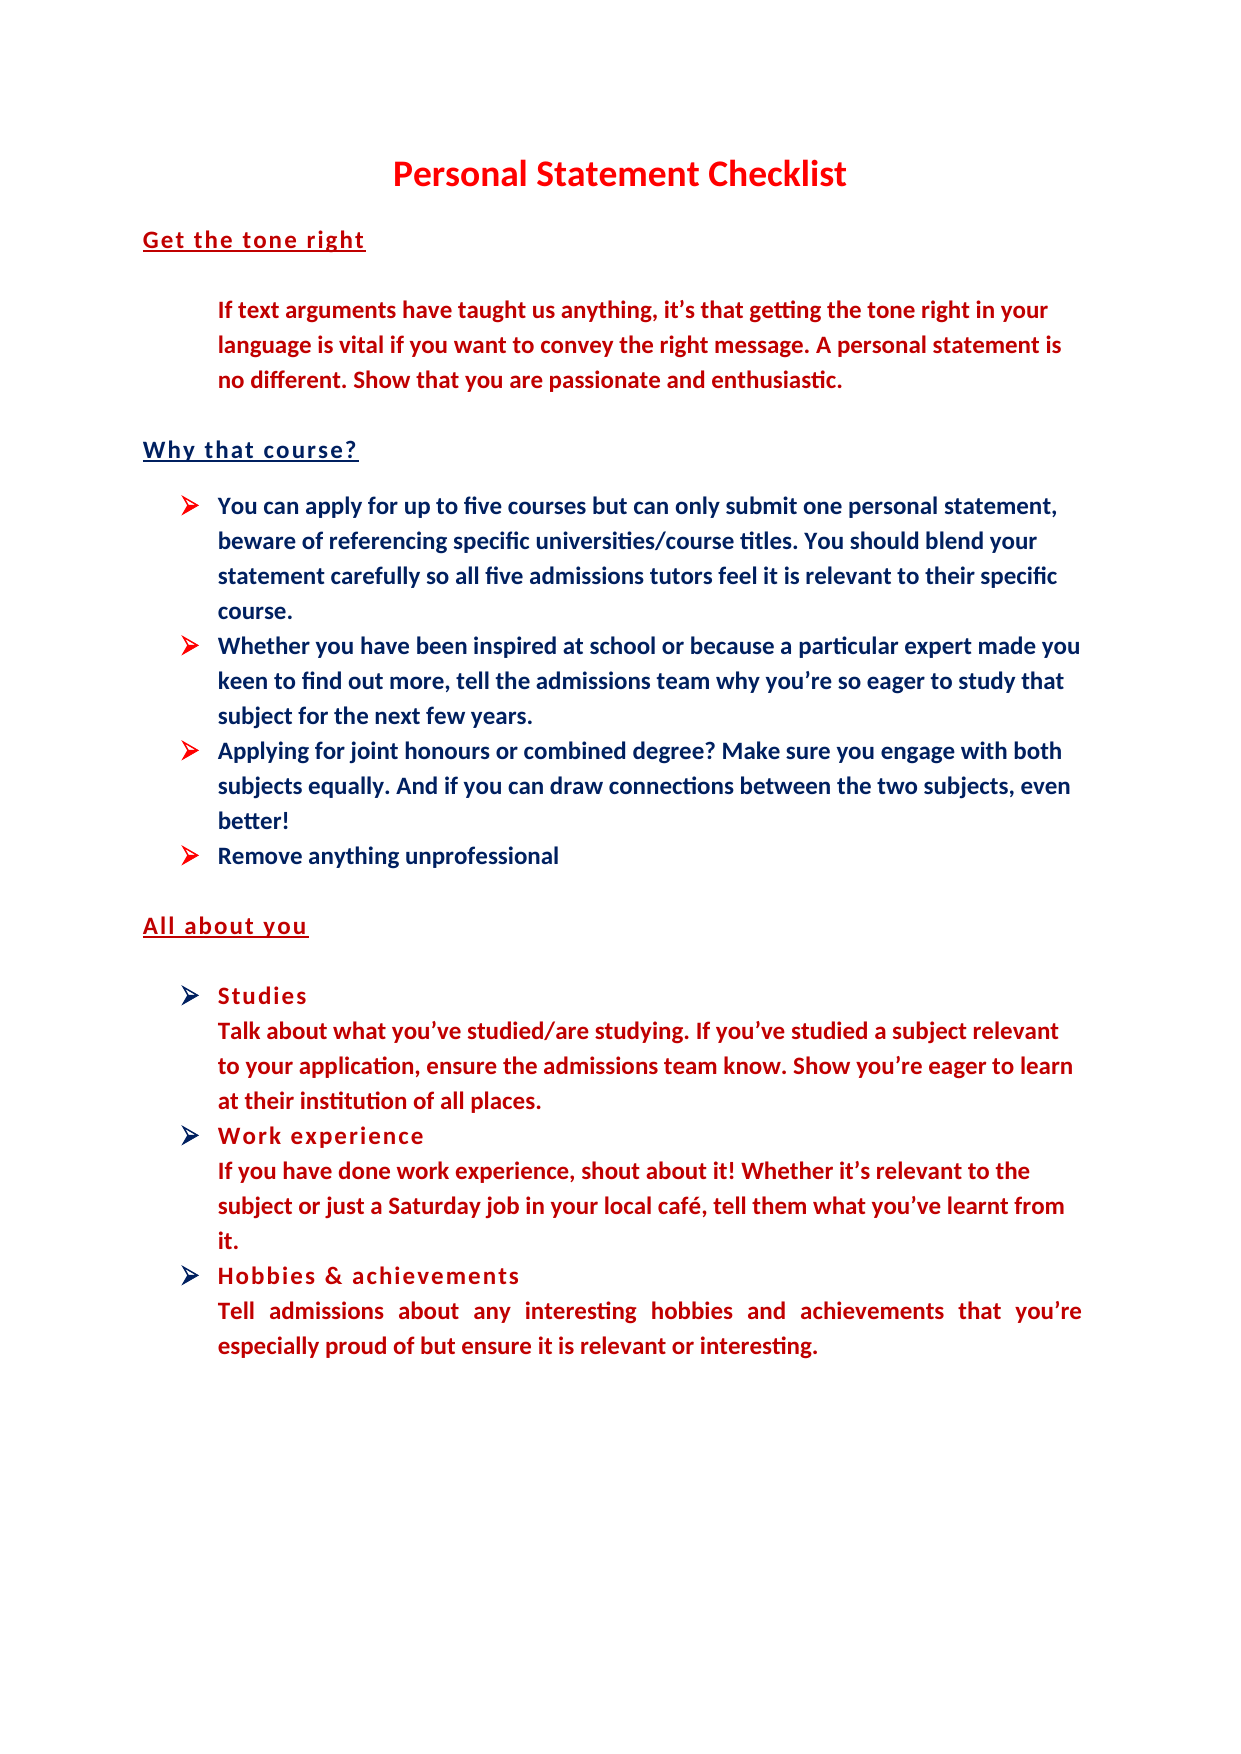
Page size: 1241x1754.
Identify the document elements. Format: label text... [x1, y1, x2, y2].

list You can apply for up to five courses but can only submit one personal statement, beware of referencing specific universities/course titles. You should blend your statement carefully so all five admissions tutors feel it is relevant to their specific course. [180, 490, 1083, 626]
list Work experience [180, 1120, 1083, 1151]
list Whether you have been inspired at school or because a particular expert made you keen to find out more, tell the admissions team why you’re so eager to study that subject for the next few years. [180, 630, 1083, 731]
list Hobbies & achievements [180, 1260, 1083, 1291]
text If you have done work experience, shout about it! Whether it’s relevant to the subject or just a Saturday job in your local café, tell them what you’ve learnt from it. [218, 1155, 1083, 1256]
text If text arguments have taught us anything, it’s that getting the tone right in your language is vital if you want to convey the right message. A personal statement is no different. Show that you are passionate and enthusiastic. [218, 294, 1083, 395]
list Applying for joint honours or combined degree? Make sure you engage with both subjects equally. And if you can draw connections between the two subjects, even better! [180, 735, 1083, 836]
text Talk about what you’ve studied/are studying. If you’ve studied a subject relevant to your application, ensure the admissions team know. Show you’re eager to learn at their institution of all places. [218, 1015, 1083, 1116]
list Remove anything unprofessional [180, 840, 1083, 871]
text Tell admissions about any interesting hobbies and achievements that you’re especially proud of but ensure it is relevant or interesting. [218, 1295, 1083, 1361]
text Get the tone right [143, 224, 1083, 255]
list Studies [180, 980, 1083, 1011]
text Why that course? [143, 434, 1083, 465]
text Personal Statement Checklist [150, 150, 1090, 196]
text All about you [143, 910, 1083, 941]
